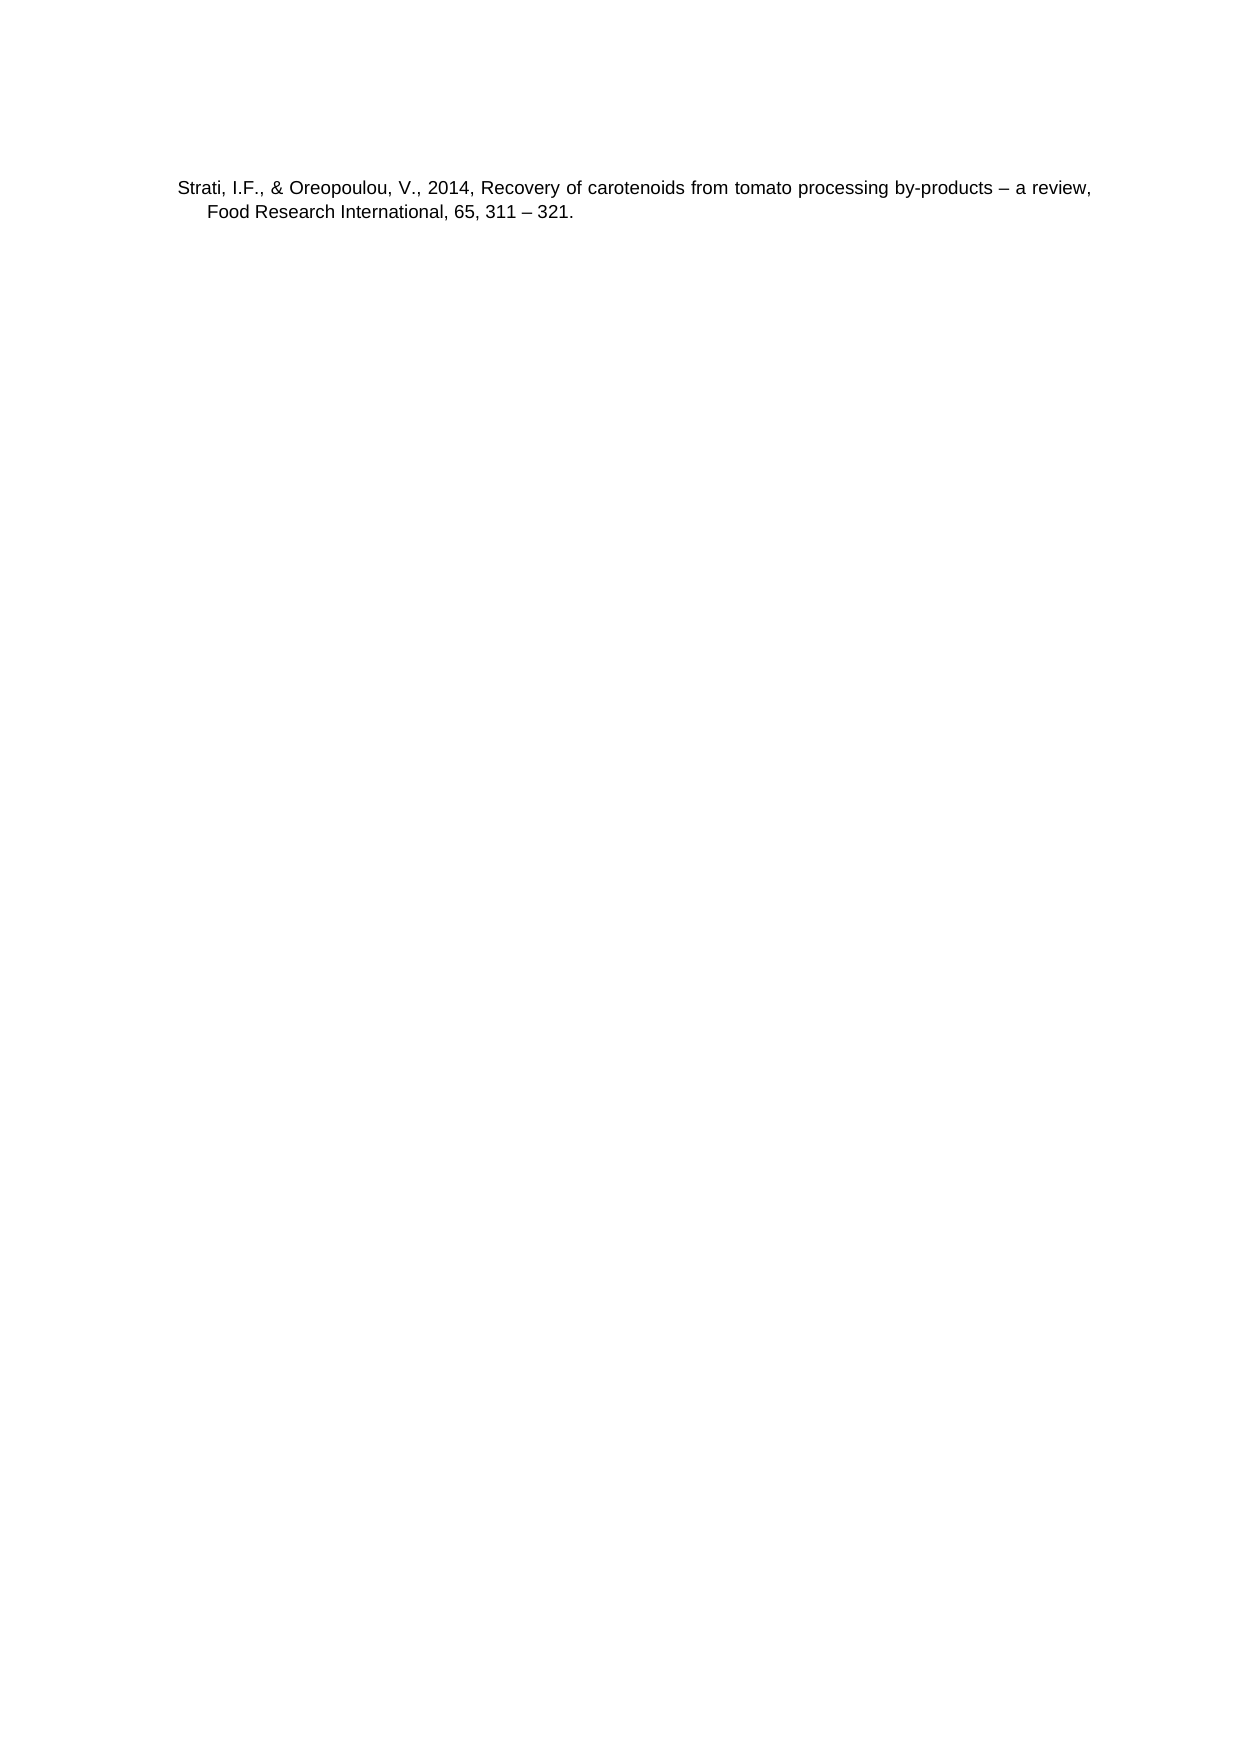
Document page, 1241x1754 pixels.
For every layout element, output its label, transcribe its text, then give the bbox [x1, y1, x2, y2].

text Strati, I.F., & Oreopoulou, V., 2014, Recovery of carotenoids from tomato processing by-products – a review, Food Research International, 65, 311 – 321. [177, 177, 1092, 222]
